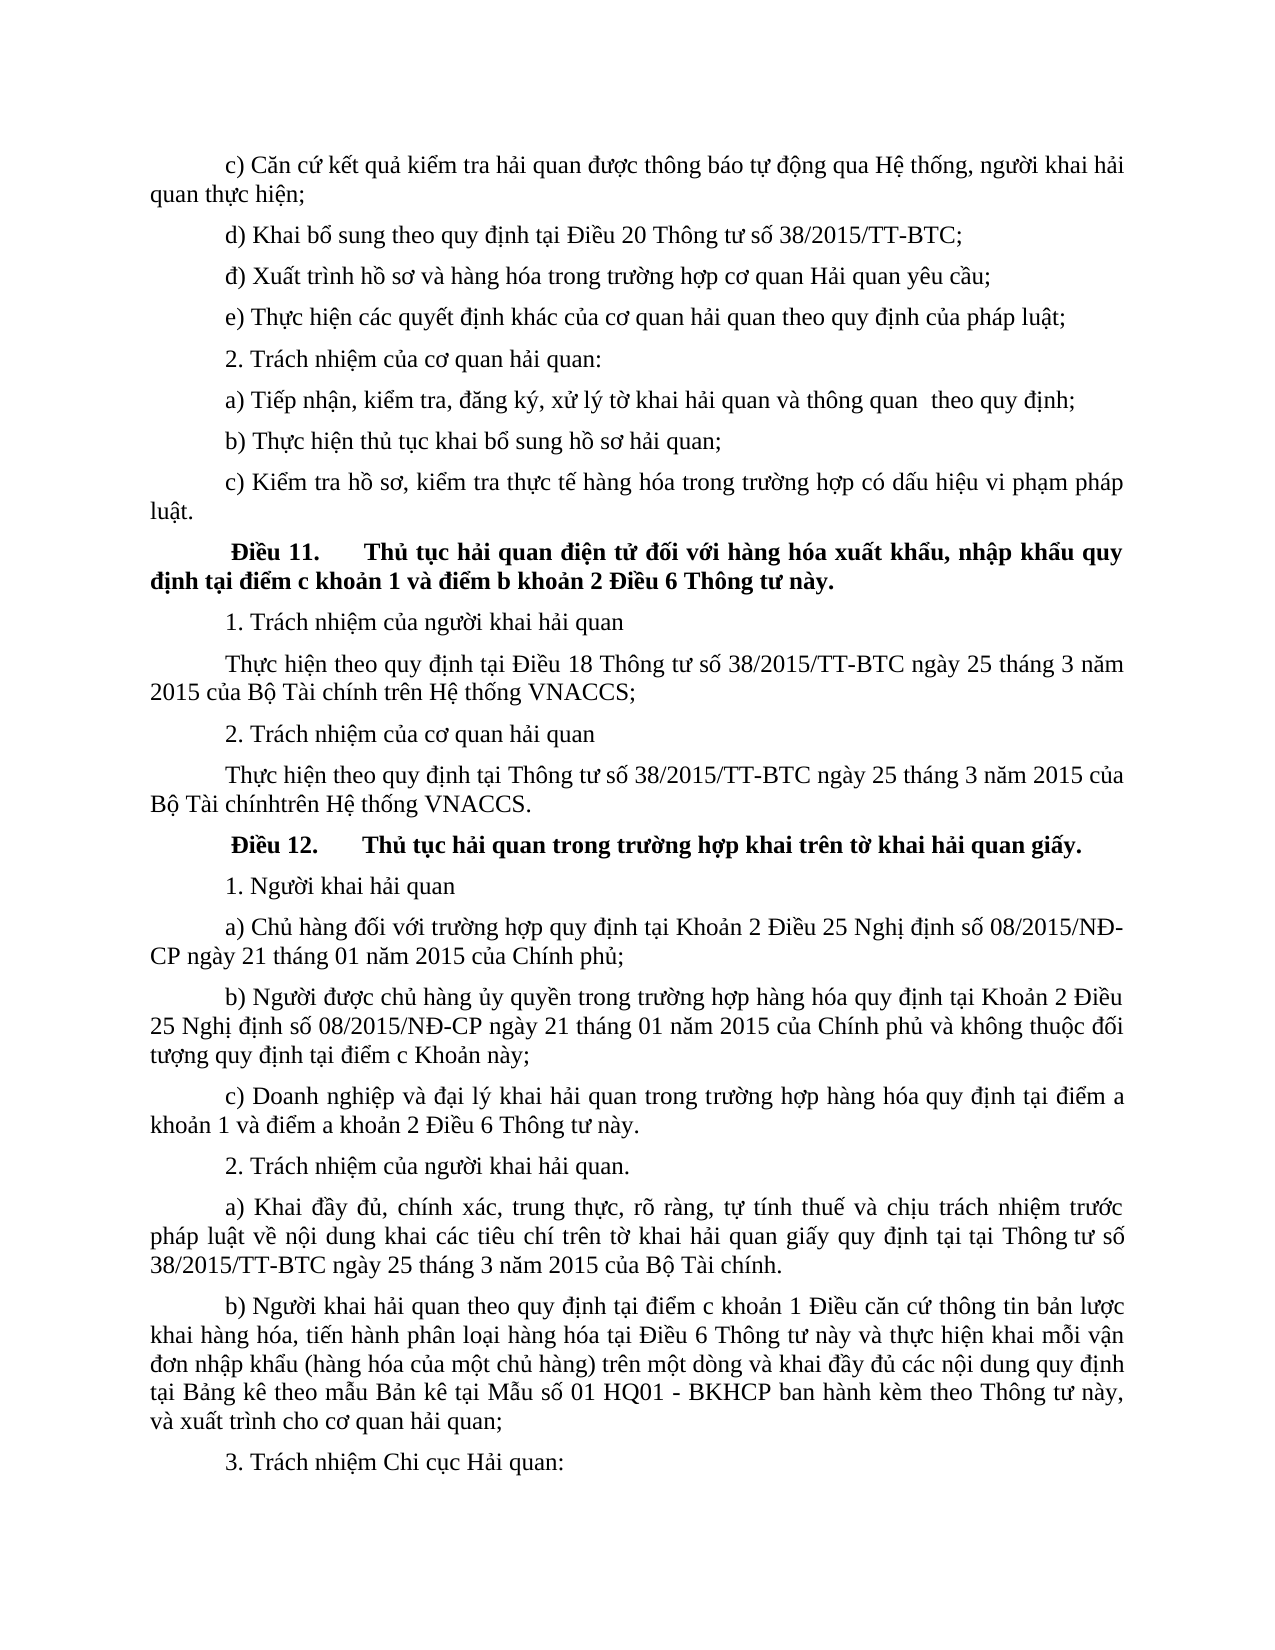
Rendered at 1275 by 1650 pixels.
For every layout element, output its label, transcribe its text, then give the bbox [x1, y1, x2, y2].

text Điều 12. Thủ tục hải quan trong trường hợp khai trên tờ khai hải quan giấy. [150, 830, 1125, 859]
text 2. Trách nhiệm của cơ quan hải quan: [150, 344, 1125, 372]
text c) Căn cứ kết quả kiểm tra hải quan được thông báo tự động qua Hệ thống, người khai hải quan thực hiện; [150, 150, 1125, 207]
text a) Khai đầy đủ, chính xác, trung thực, rõ ràng, tự tính thuế và chịu trách nhiệm trước pháp luật về nội dung khai các tiêu chí trên tờ khai hải quan giấy quy định tại tại Thông tư số 38/2015/TT-BTC ngày 25 tháng 3 năm 2015 của Bộ Tài chính. [150, 1192, 1125, 1279]
text a) Chủ hàng đối với trường hợp quy định tại Khoản 2 Điều 25 Nghị định số 08/2015/NĐ-CP ngày 21 tháng 01 năm 2015 của Chính phủ; [150, 912, 1125, 970]
text e) Thực hiện các quyết định khác của cơ quan hải quan theo quy định của pháp luật; [150, 302, 1125, 331]
text c) Doanh nghiệp và đại lý khai hải quan trong trường hợp hàng hóa quy định tại điểm a khoản 1 và điểm a khoản 2 Điều 6 Thông tư này. [150, 1081, 1125, 1139]
text a) Tiếp nhận, kiểm tra, đăng ký, xử lý tờ khai hải quan và thông quan theo quy định; [150, 385, 1125, 414]
text b) Thực hiện thủ tục khai bổ sung hồ sơ hải quan; [150, 426, 1125, 455]
text đ) Xuất trình hồ sơ và hàng hóa trong trường hợp cơ quan Hải quan yêu cầu; [150, 261, 1125, 290]
text Thực hiện theo quy định tại Điều 18 Thông tư số 38/2015/TT-BTC ngày 25 tháng 3 năm 2015 của Bộ Tài chính trên Hệ thống VNACCS; [150, 649, 1125, 706]
text Thực hiện theo quy định tại Thông tư số 38/2015/TT-BTC ngày 25 tháng 3 năm 2015 của Bộ Tài chínhtrên Hệ thống VNACCS. [150, 760, 1125, 817]
text 1. Trách nhiệm của người khai hải quan [150, 607, 1125, 636]
text d) Khai bổ sung theo quy định tại Điều 20 Thông tư số 38/2015/TT-BTC; [150, 220, 1125, 249]
text 2. Trách nhiệm của người khai hải quan. [150, 1151, 1125, 1180]
text 2. Trách nhiệm của cơ quan hải quan [150, 719, 1125, 747]
text 3. Trách nhiệm Chi cục Hải quan: [150, 1447, 1125, 1476]
text b) Người được chủ hàng ủy quyền trong trường hợp hàng hóa quy định tại Khoản 2 Điều 25 Nghị định số 08/2015/NĐ-CP ngày 21 tháng 01 năm 2015 của Chính phủ và không thuộc đối tượng quy định tại điểm c Khoản này; [150, 982, 1125, 1069]
text b) Người khai hải quan theo quy định tại điểm c khoản 1 Điều căn cứ thông tin bản lược khai hàng hóa, tiến hành phân loại hàng hóa tại Điều 6 Thông tư này và thực hiện khai mỗi vận đơn nhập khẩu (hàng hóa của một chủ hàng) trên một dòng và khai đầy đủ các nội dung quy định tại Bảng kê theo mẫu Bản kê tại Mẫu số 01 HQ01 - BKHCP ban hành kèm theo Thông tư này, và xuất trình cho cơ quan hải quan; [150, 1291, 1125, 1435]
text Điều 11. Thủ tục hải quan điện tử đối với hàng hóa xuất khẩu, nhập khẩu quy định tại điểm c khoản 1 và điểm b khoản 2 Điều 6 Thông tư này. [150, 537, 1125, 595]
text 1. Người khai hải quan [150, 871, 1125, 900]
text c) Kiểm tra hồ sơ, kiểm tra thực tế hàng hóa trong trường hợp có dấu hiệu vi phạm pháp luật. [150, 467, 1125, 525]
